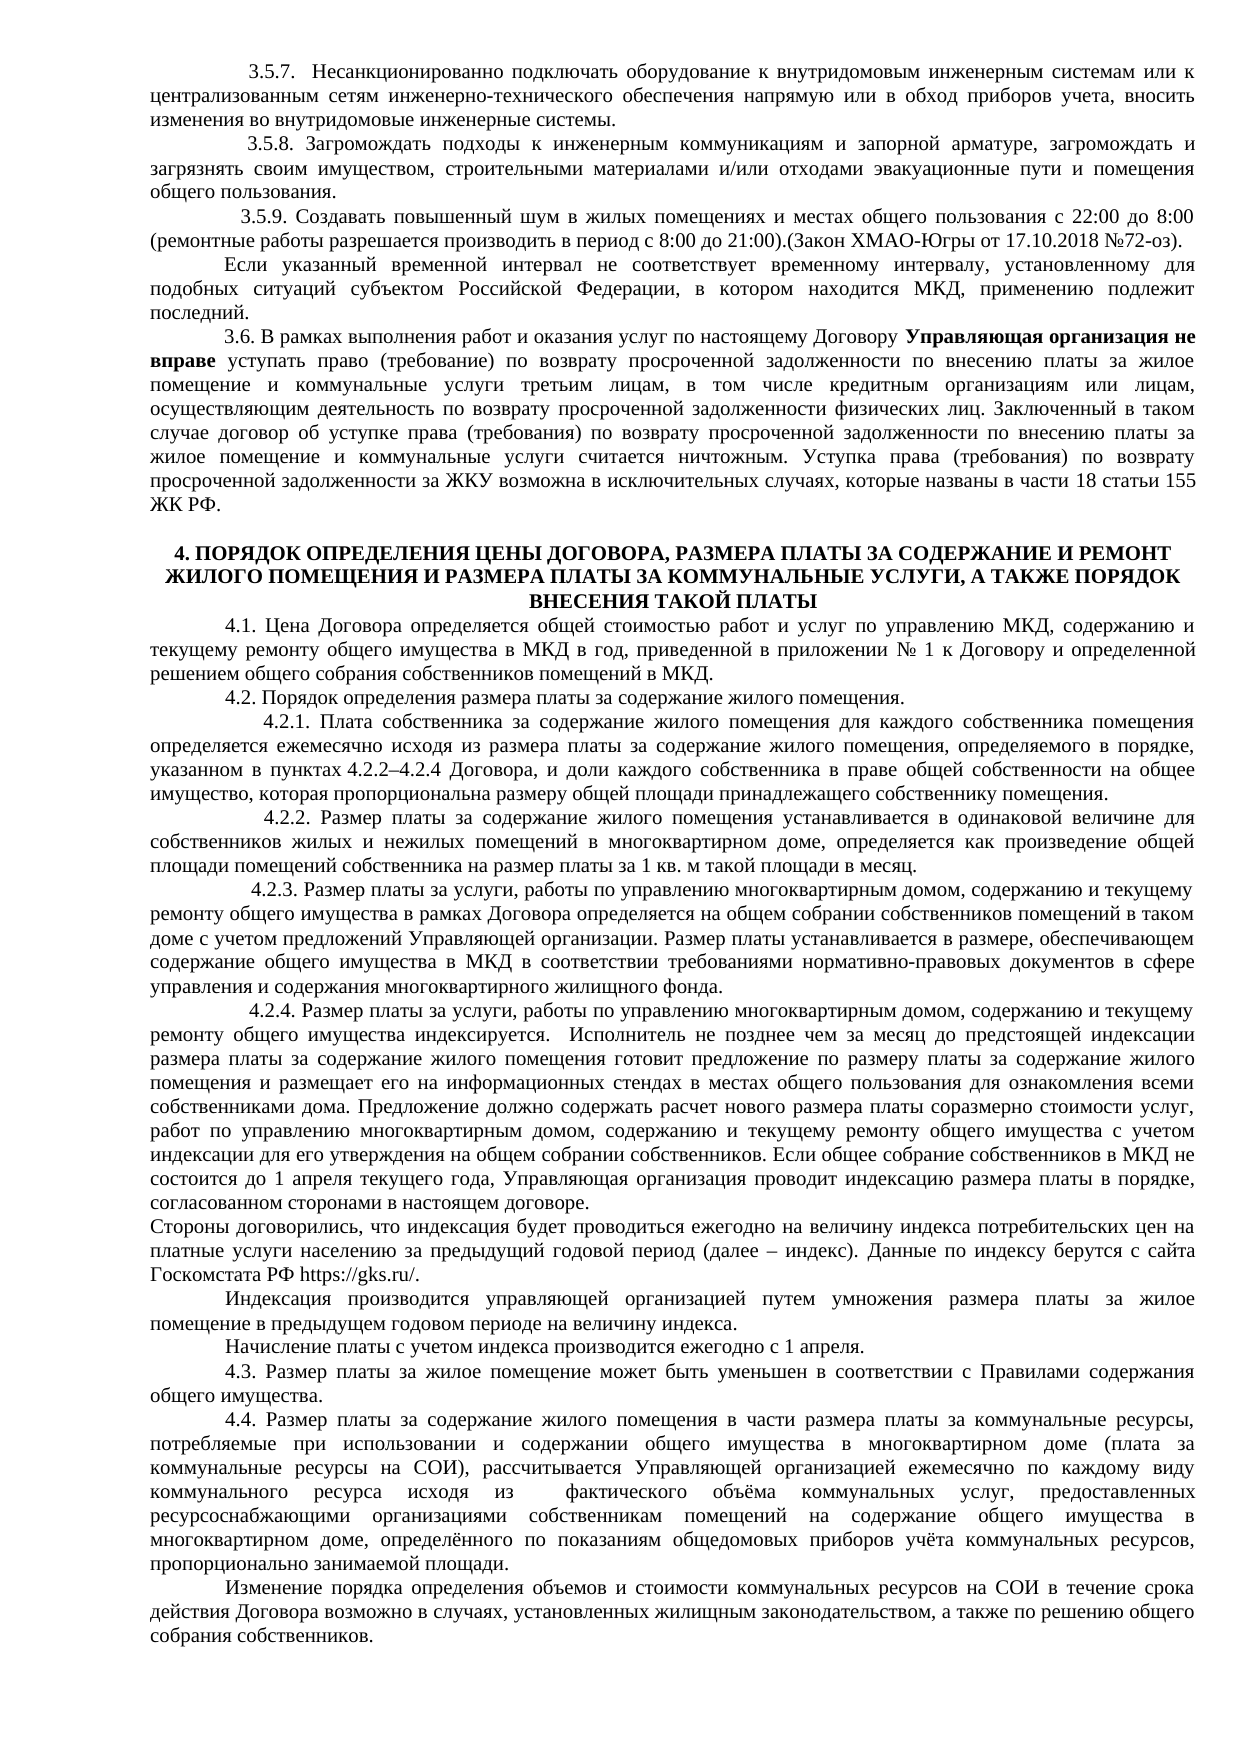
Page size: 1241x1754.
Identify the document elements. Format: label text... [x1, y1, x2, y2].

text 4.2. Порядок определения размера платы за содержание жилого помещения. [150, 685, 1196, 709]
text 4. ПОРЯДОК ОПРЕДЕЛЕНИЯ ЦЕНЫ ДОГОВОРА, РАЗМЕРА ПЛАТЫ ЗА СОДЕРЖАНИЕ И РЕМОНТ ЖИЛОГО ПОМЕЩЕНИЯ И РАЗМЕРА ПЛАТЫ ЗА КОММУНАЛЬНЫЕ УСЛУГИ, А ТАКЖЕ ПОРЯДОК ВНЕСЕНИЯ ТАКОЙ ПЛАТЫ [150, 540, 1196, 613]
text 4.1. Цена Договора определяется общей стоимостью работ и услуг по управлению МКД, содержанию и текущему ремонту общего имущества в МКД в год, приведенной в приложении № 1 к Договору и определенной решением общего собрания собственников помещений в МКД. [150, 613, 1196, 685]
text Изменение порядка определения объемов и стоимости коммунальных ресурсов на СОИ в течение срока действия Договора возможно в случаях, установленных жилищным законодательством, а также по решению общего собрания собственников. [150, 1575, 1196, 1647]
text 4.3. Размер платы за жилое помещение может быть уменьшен в соответствии с Правилами содержания общего имущества. [150, 1358, 1196, 1407]
text 4.2.3. Размер платы за услуги, работы по управлению многоквартирным домом, содержанию и текущему ремонту общего имущества в рамках Договора определяется на общем собрании собственников помещений в таком доме с учетом предложений Управляющей организации. Размер платы устанавливается в размере, обеспечивающем содержание общего имущества в МКД в соответствии требованиями нормативно-правовых документов в сфере управления и содержания многоквартирного жилищного фонда. [150, 877, 1196, 998]
text Стороны договорились, что индексация будет проводиться ежегодно на величину индекса потребительских цен на платные услуги населению за предыдущий годовой период (далее – индекс). Данные по индексу берутся с сайта Госкомстата РФ https://gks.ru/. [150, 1214, 1196, 1286]
text 3.5.8. Загромождать подходы к инженерным коммуникациям и запорной арматуре, загромождать и загрязнять своим имуществом, строительными материалами и/или отходами эвакуационные пути и помещения общего пользования. [150, 131, 1196, 203]
text Начисление платы с учетом индекса производится ежегодно с 1 апреля. [150, 1334, 1196, 1358]
text 3.5.9. Создавать повышенный шум в жилых помещениях и местах общего пользования с 22:00 до 8:00 (ремонтные работы разрешается производить в период с 8:00 до 21:00).(Закон ХМАО-Югры от 17.10.2018 №72-оз). [150, 203, 1196, 252]
text 3.5.7. Несанкционированно подключать оборудование к внутридомовым инженерным системам или к централизованным сетям инженерно-технического обеспечения напрямую или в обход приборов учета, вносить изменения во внутридомовые инженерные системы. [150, 59, 1196, 131]
text 4.2.1. Плата собственника за содержание жилого помещения для каждого собственника помещения определяется ежемесячно исходя из размера платы за содержание жилого помещения, определяемого в порядке, указанном в пунктах 4.2.2–4.2.4 Договора, и доли каждого собственника в праве общей собственности на общее имущество, которая пропорциональна размеру общей площади принадлежащего собственнику помещения. [150, 709, 1196, 805]
text 4.2.4. Размер платы за услуги, работы по управлению многоквартирным домом, содержанию и текущему ремонту общего имущества индексируется. Исполнитель не позднее чем за месяц до предстоящей индексации размера платы за содержание жилого помещения готовит предложение по размеру платы за содержание жилого помещения и размещает его на информационных стендах в местах общего пользования для ознакомления всеми собственниками дома. Предложение должно содержать расчет нового размера платы соразмерно стоимости услуг, работ по управлению многоквартирным домом, содержанию и текущему ремонту общего имущества с учетом индексации для его утверждения на общем собрании собственников. Если общее собрание собственников в МКД не состоится до 1 апреля текущего года, Управляющая организация проводит индексацию размера платы в порядке, согласованном сторонами в настоящем договоре. [150, 998, 1196, 1214]
text 4.4. Размер платы за содержание жилого помещения в части размера платы за коммунальные ресурсы, потребляемые при использовании и содержании общего имущества в многоквартирном доме (плата за коммунальные ресурсы на СОИ), рассчитывается Управляющей организацией ежемесячно по каждому виду коммунального ресурса исходя из фактического объёма коммунальных услуг, предоставленных ресурсоснабжающими организациями собственникам помещений на содержание общего имущества в многоквартирном доме, определённого по показаниям общедомовых приборов учёта коммунальных ресурсов, пропорционально занимаемой площади. [150, 1407, 1196, 1575]
text Индексация производится управляющей организацией путем умножения размера платы за жилое помещение в предыдущем годовом периоде на величину индекса. [150, 1286, 1196, 1334]
text 3.6. В рамках выполнения работ и оказания услуг по настоящему Договору Управляющая организация не вправе уступать право (требование) по возврату просроченной задолженности по внесению платы за жилое помещение и коммунальные услуги третьим лицам, в том числе кредитным организациям или лицам, осуществляющим деятельность по возврату просроченной задолженности физических лиц. Заключенный в таком случае договор об уступке права (требования) по возврату просроченной задолженности по внесению платы за жилое помещение и коммунальные услуги считается ничтожным. Уступка права (требования) по возврату просроченной задолженности за ЖКУ возможна в исключительных случаях, которые названы в части 18 статьи 155 ЖК РФ. [150, 324, 1196, 516]
text Если указанный временной интервал не соответствует временному интервалу, установленному для подобных ситуаций субъектом Российской Федерации, в котором находится МКД, применению подлежит последний. [150, 252, 1196, 324]
text 4.2.2. Размер платы за содержание жилого помещения устанавливается в одинаковой величине для собственников жилых и нежилых помещений в многоквартирном доме, определяется как произведение общей площади помещений собственника на размер платы за 1 кв. м такой площади в месяц. [150, 805, 1196, 877]
